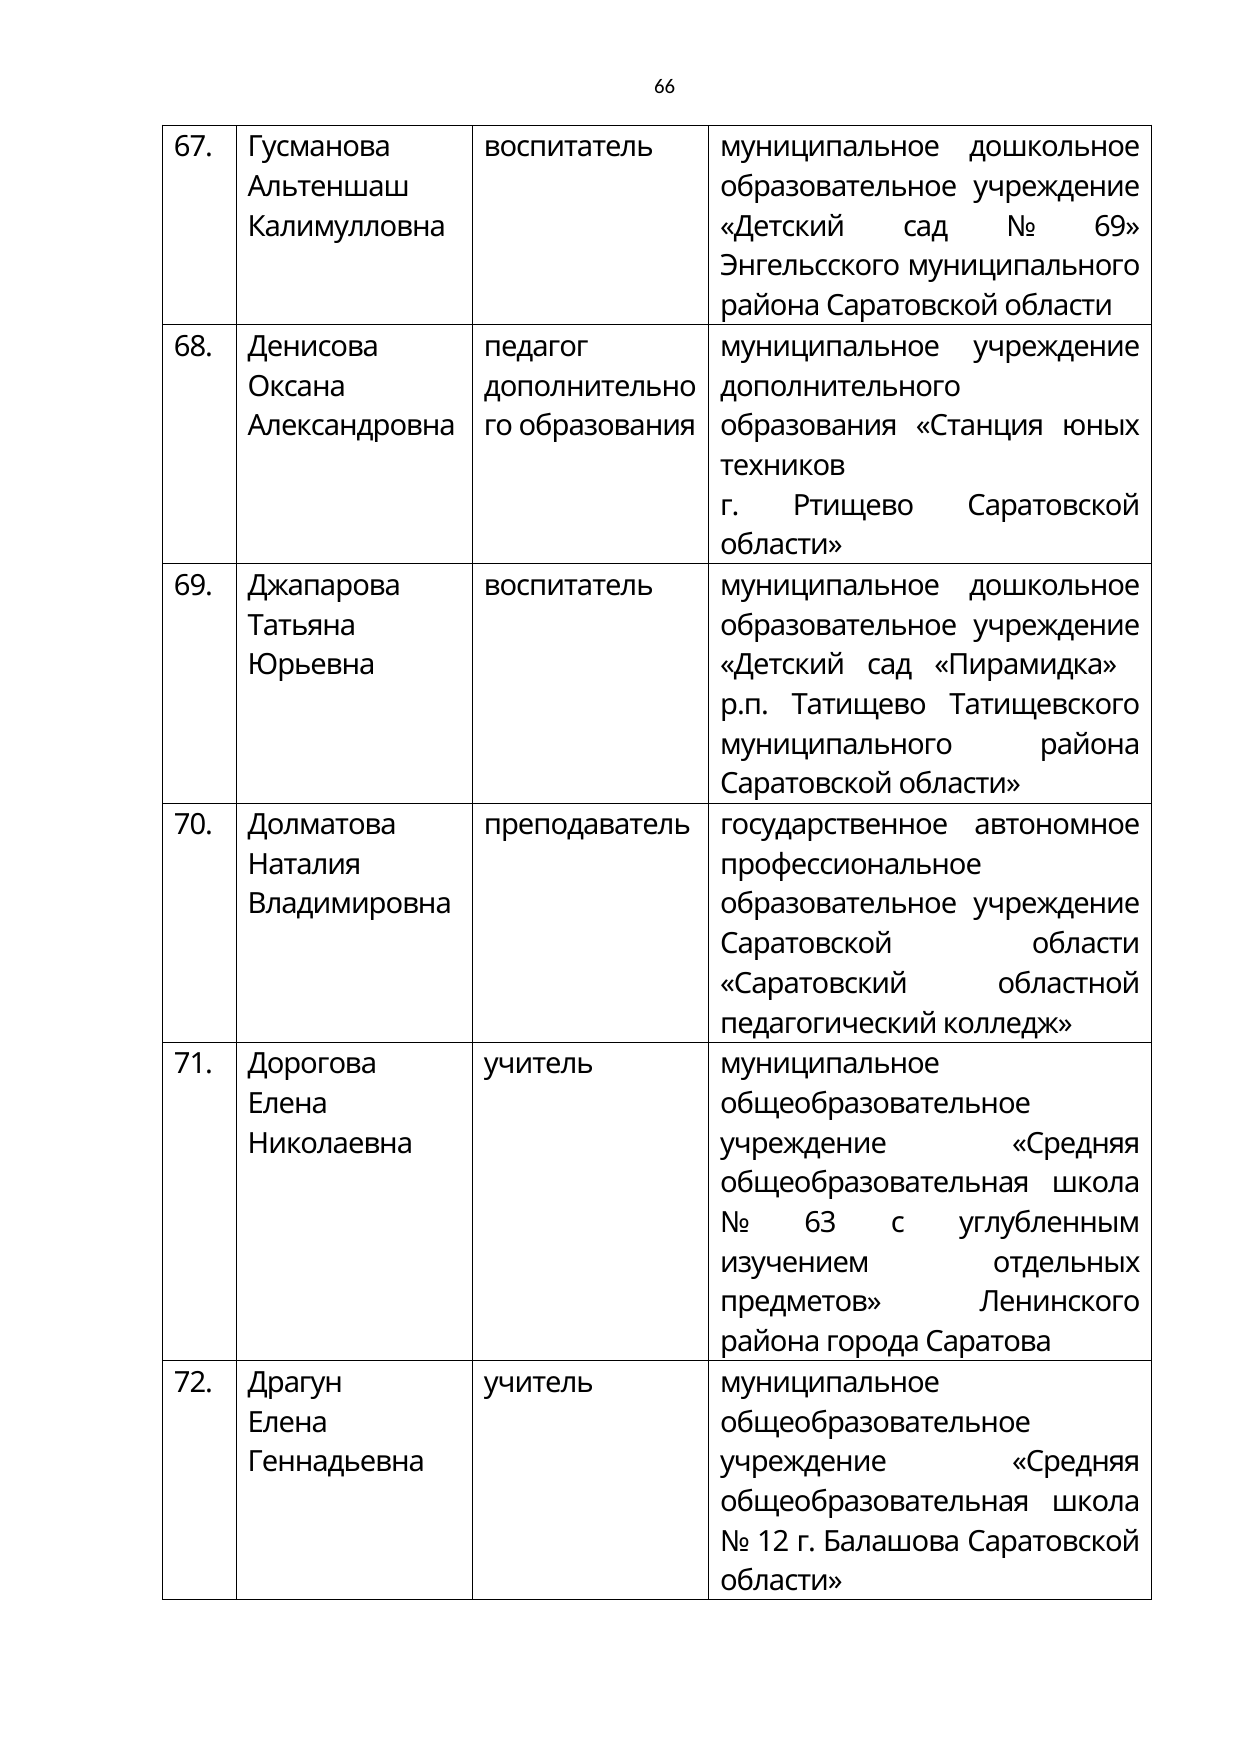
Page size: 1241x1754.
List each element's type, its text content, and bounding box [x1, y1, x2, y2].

table_cell Денисова Оксана Александровна [237, 325, 472, 563]
table_cell Джапарова Татьяна Юрьевна [237, 564, 472, 802]
table_cell педагог дополнительного образования [473, 325, 708, 563]
table_cell преподаватель [473, 804, 708, 1042]
table_cell муниципальное общеобразовательное учреждение «Средняя общеобразовательная школа № 12 г. Балашова Саратовской области» [709, 1361, 1151, 1599]
table_cell государственное автономное профессиональное образовательное учреждение Саратовской области «Саратовский областной педагогический колледж» [709, 804, 1151, 1042]
table_cell муниципальное общеобразовательное учреждение «Средняя общеобразовательная школа № 63 с углубленным изучением отдельных предметов» Ленинского района города Саратова [709, 1043, 1151, 1360]
table_cell воспитатель [473, 564, 708, 802]
table_cell муниципальное дошкольное образовательное учреждение «Детский сад № 69» Энгельсского муниципального района Саратовской области [709, 126, 1151, 324]
table_cell [163, 804, 236, 1042]
table_cell муниципальное учреждение дополнительного образования «Станция юных техников г. Ртищево Саратовской области» [709, 325, 1151, 563]
table_cell Дорогова Елена Николаевна [237, 1043, 472, 1360]
table_cell учитель [473, 1361, 708, 1599]
table_cell муниципальное дошкольное образовательное учреждение «Детский сад «Пирамидка» р.п. Татищево Татищевского муниципального района Саратовской области» [709, 564, 1151, 802]
table_cell учитель [473, 1043, 708, 1360]
table_cell [163, 1361, 236, 1599]
table_cell [163, 564, 236, 802]
table_cell [163, 1043, 236, 1360]
table_cell [163, 325, 236, 563]
table_cell Долматова Наталия Владимировна [237, 804, 472, 1042]
table_cell Гусманова Альтеншаш Калимулловна [237, 126, 472, 324]
table_cell Драгун Елена Геннадьевна [237, 1361, 472, 1599]
table_cell воспитатель [473, 126, 708, 324]
table_cell [163, 126, 236, 324]
